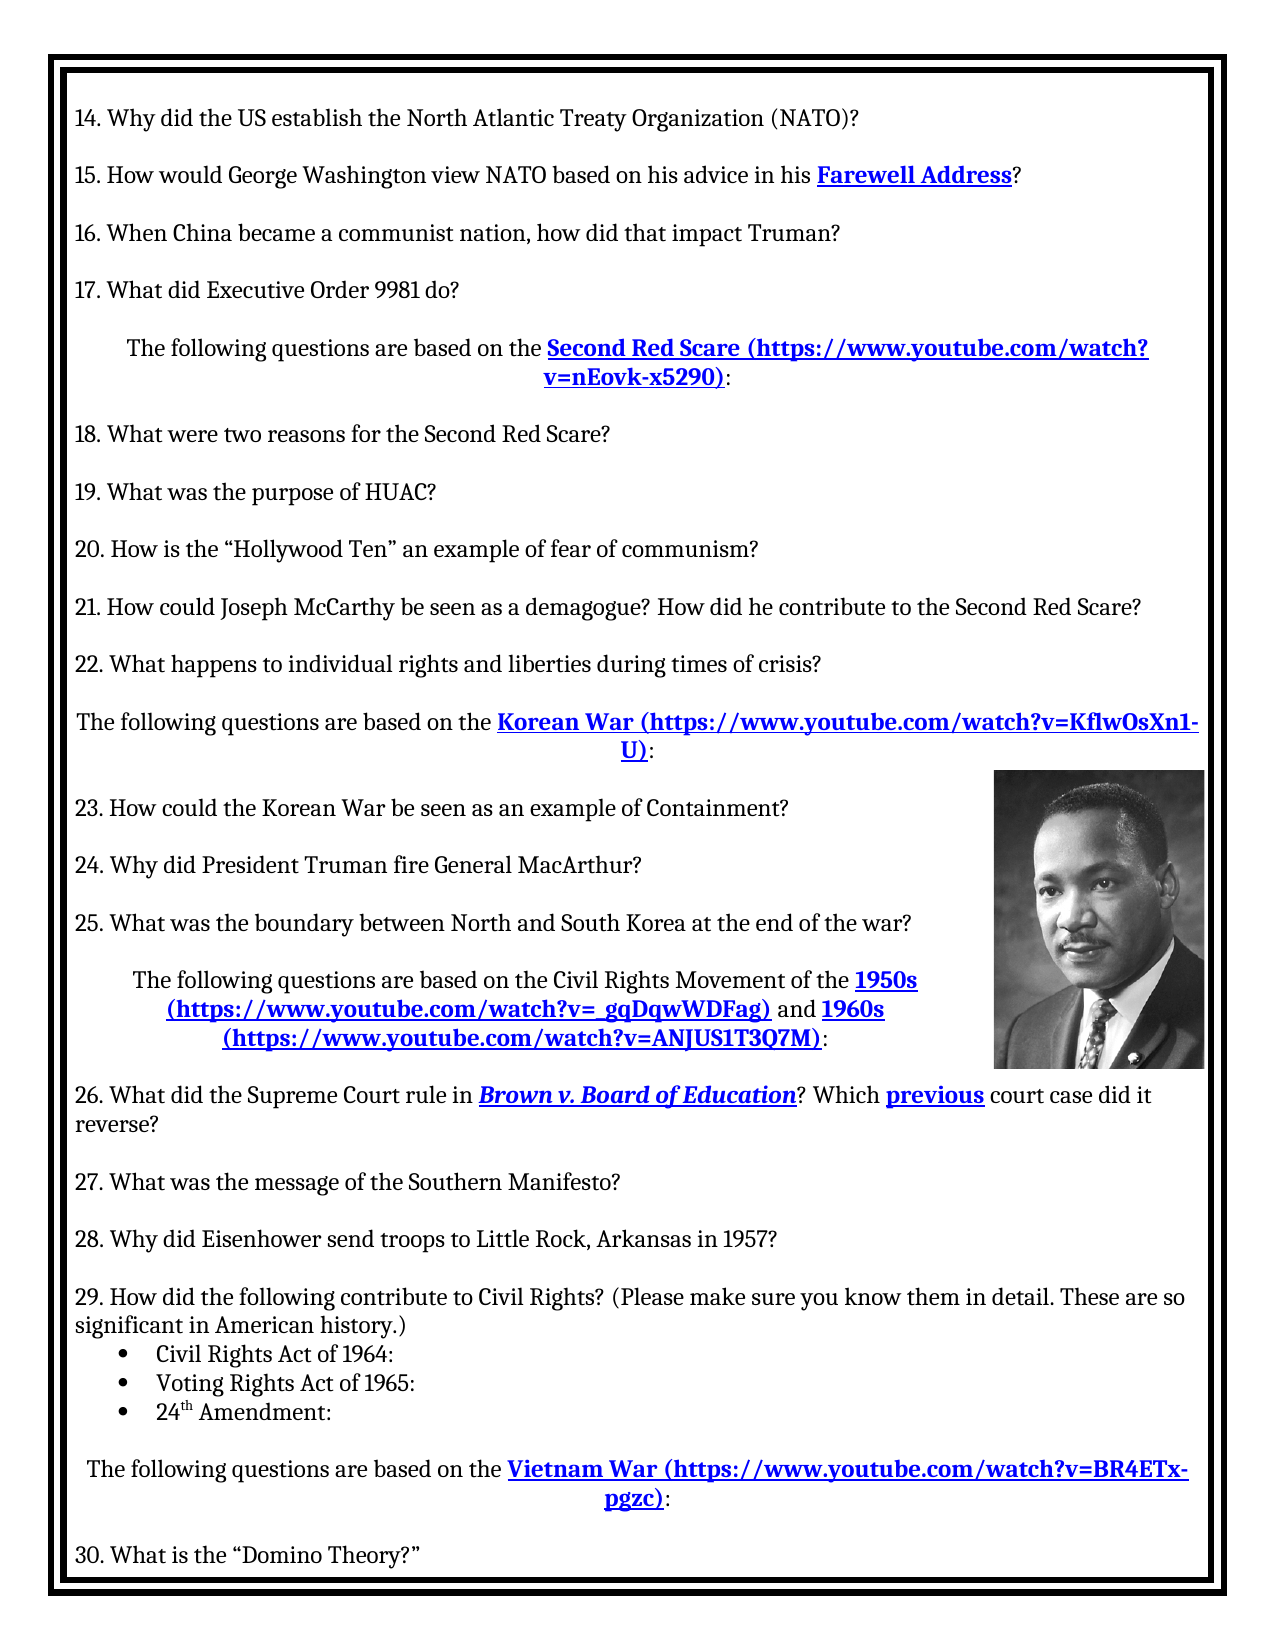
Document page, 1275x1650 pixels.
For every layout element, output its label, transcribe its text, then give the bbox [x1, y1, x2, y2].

list Voting Rights Act of 1965: [119, 1369, 1200, 1397]
text 18. What were two reasons for the Second Red Scare? [75, 420, 1200, 449]
text 14. Why did the US establish the North Atlantic Treaty Organization (NATO)? [75, 104, 1200, 132]
list Civil Rights Act of 1964: [119, 1340, 1200, 1369]
text The following questions are based on the Korean War (https://www.youtube.com/watch?v=KflwOsXn1-U): [75, 707, 1200, 765]
text 24. Why did President Truman fire General MacArthur? [75, 851, 993, 880]
text 28. Why did Eisenhower send troops to Little Rock, Arkansas in 1957? [75, 1225, 1200, 1254]
text 19. What was the purpose of HUAC? [75, 477, 1200, 506]
text 20. How is the “Hollywood Ten” an example of fear of communism? [75, 535, 1200, 564]
text 25. What was the boundary between North and South Korea at the end of the war? [75, 909, 993, 937]
text 22. What happens to individual rights and liberties during times of crisis? [75, 650, 1200, 679]
text The following questions are based on the Civil Rights Movement of the 1950s (https://www.youtube.com/watch?v=_gqDqwWDFag) and 1960s (https://www.youtube.com/watch?v=ANJUS1T3Q7M): [75, 966, 993, 1052]
picture [993, 770, 1205, 1069]
text 29. How did the following contribute to Civil Rights? (Please make sure you know them in detail. These are so significant in American history.) [75, 1282, 1200, 1340]
text 26. What did the Supreme Court rule in Brown v. Board of Education? Which previous court case did it reverse? [75, 1081, 1200, 1139]
text The following questions are based on the Vietnam War (https://www.youtube.com/watch?v=BR4ETx-pgzc): [75, 1455, 1200, 1512]
list 24th Amendment: [119, 1397, 1200, 1426]
text 23. How could the Korean War be seen as an example of Containment? [75, 794, 993, 822]
text 17. What did Executive Order 9981 do? [75, 276, 1200, 305]
text 15. How would George Washington view NATO based on his advice in his Farewell Address? [75, 161, 1200, 190]
text The following questions are based on the Second Red Scare (https://www.youtube.com/watch?v=nEovk-x5290): [75, 334, 1200, 391]
text 27. What was the message of the Southern Manifesto? [75, 1167, 1200, 1196]
text 21. How could Joseph McCarthy be seen as a demagogue? How did he contribute to the Second Red Scare? [75, 592, 1200, 621]
text 30. What is the “Domino Theory?” [75, 1541, 1200, 1570]
text 16. When China became a communist nation, how did that impact Truman? [75, 219, 1200, 247]
